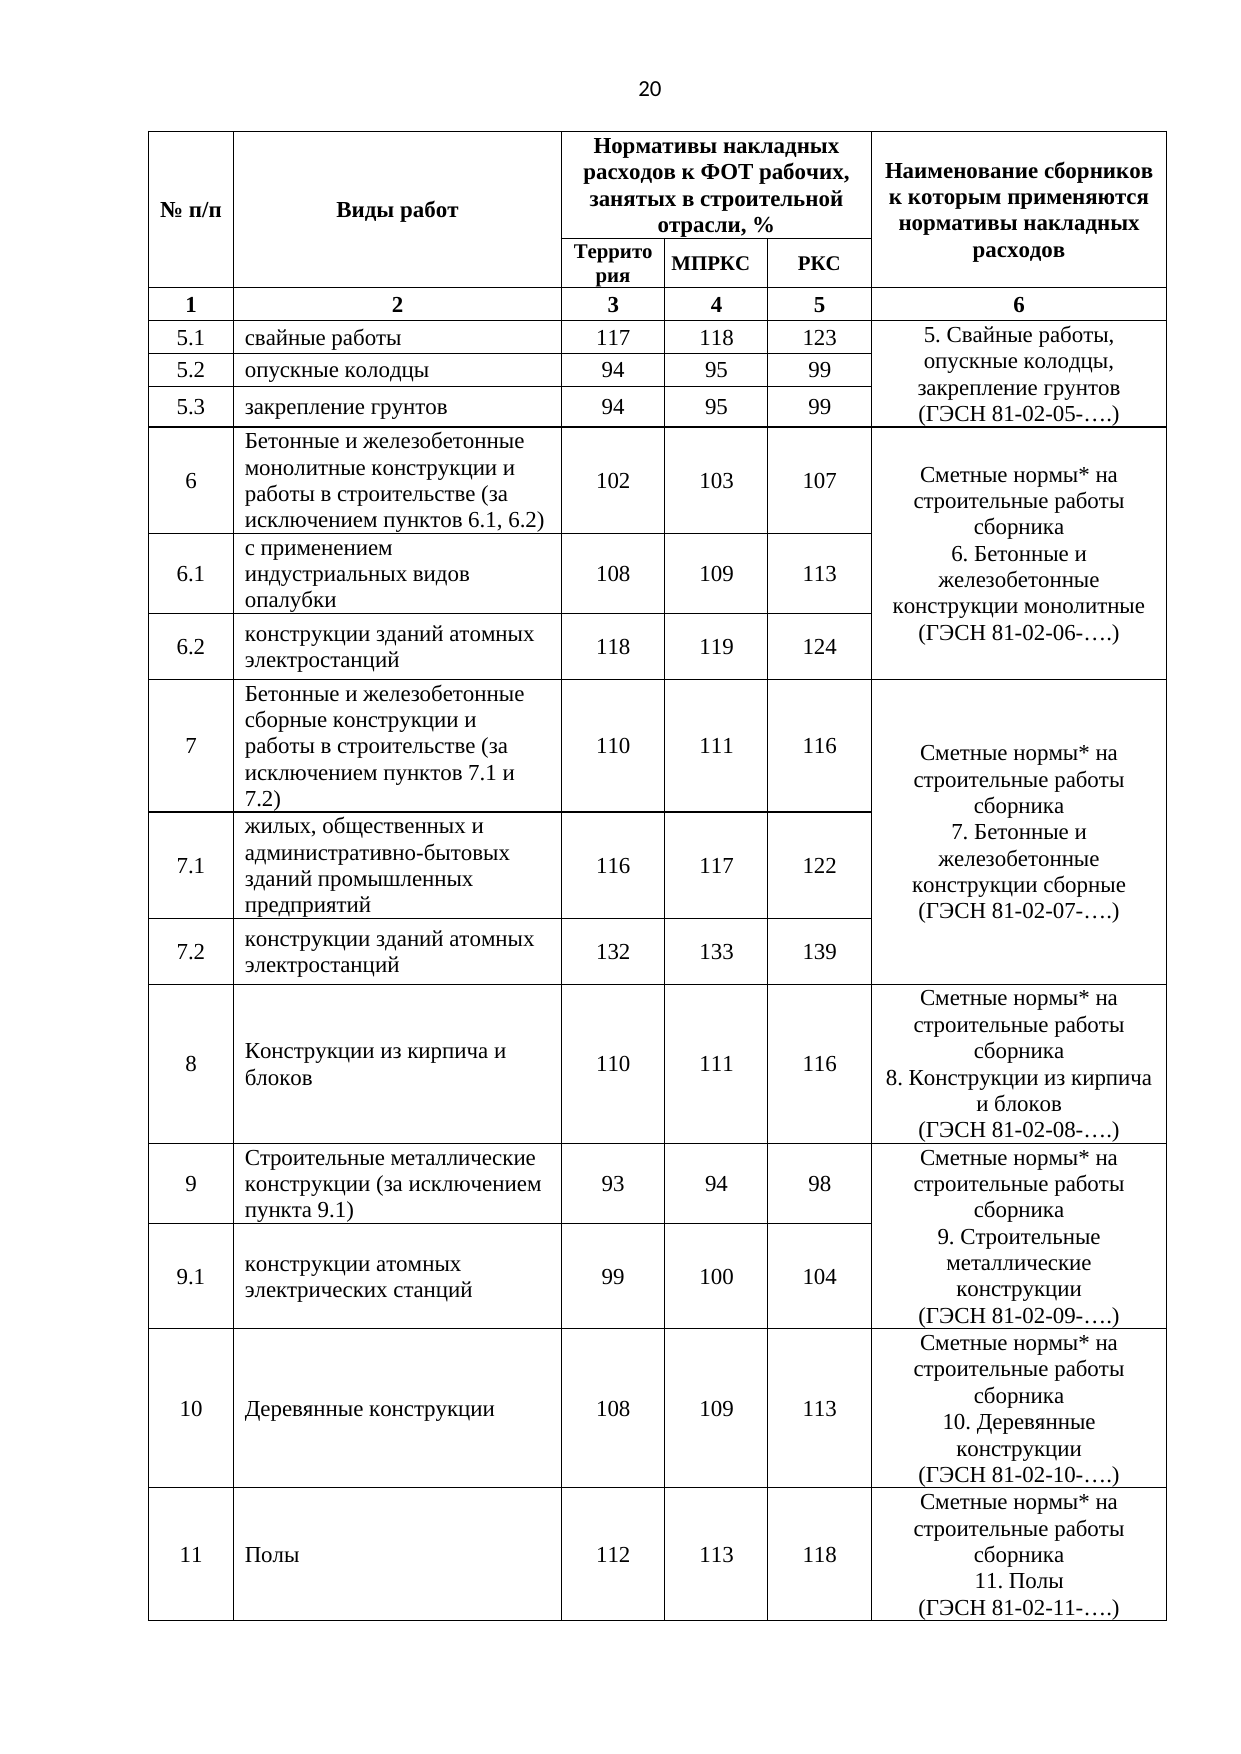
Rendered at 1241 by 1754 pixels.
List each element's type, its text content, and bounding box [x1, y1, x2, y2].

table_cell МПРКС [665, 239, 767, 287]
table_cell 102 [562, 428, 664, 533]
table_cell 111 [665, 985, 767, 1143]
table_cell Бетонные и железобетонные монолитные конструкции и работы в строительстве (за исключением пунктов 6.1, 6.2) [234, 428, 561, 533]
table_cell конструкции зданий атомных электростанций [234, 614, 561, 678]
table_cell 1 [149, 288, 233, 320]
table_cell опускные колодцы [234, 354, 561, 386]
table_cell 132 [562, 919, 664, 983]
table_cell с применением индустриальных видов опалубки [234, 534, 561, 613]
table_cell 112 [562, 1488, 664, 1620]
table_cell 139 [768, 919, 871, 983]
table_cell 2 [234, 288, 561, 320]
table_cell 7 [149, 680, 233, 811]
table_cell 99 [768, 354, 871, 386]
table_cell 94 [665, 1144, 767, 1223]
table_cell 116 [768, 680, 871, 811]
table_cell 7.1 [149, 813, 233, 918]
table_cell 109 [665, 534, 767, 613]
table_cell 94 [562, 354, 664, 386]
table_cell 99 [562, 1224, 664, 1328]
table_cell 8 [149, 985, 233, 1143]
table_cell Сметные нормы* на строительные работы сборника 10. Деревянные конструкции (ГЭСН 81-02-10-….) [872, 1329, 1166, 1487]
table_cell 118 [562, 614, 664, 678]
table_cell 9.1 [149, 1224, 233, 1328]
table_cell 110 [562, 680, 664, 811]
table_cell Конструкции из кирпича и блоков [234, 985, 561, 1143]
table_cell 9 [149, 1144, 233, 1223]
table_cell 107 [768, 428, 871, 533]
table_cell Сметные нормы* на строительные работы сборника 11. Полы (ГЭСН 81-02-11-….) [872, 1488, 1166, 1620]
table_cell 6 [872, 288, 1166, 320]
table_cell 95 [665, 387, 767, 426]
table_cell 122 [768, 813, 871, 918]
table_cell 113 [768, 1329, 871, 1487]
table_header Виды работ [234, 132, 561, 287]
table_cell 118 [665, 321, 767, 353]
table_cell 4 [665, 288, 767, 320]
table_header Нормативы накладных расходов к ФОТ рабочих, занятых в строительной отрасли, % [562, 132, 871, 238]
table_cell Сметные нормы* на строительные работы сборника 8. Конструкции из кирпича и блоков (ГЭСН 81-02-08-….) [872, 985, 1166, 1143]
table_cell 3 [562, 288, 664, 320]
table_cell закрепление грунтов [234, 387, 561, 426]
table_cell РКС [768, 239, 871, 287]
table_cell Строительные металлические конструкции (за исключением пункта 9.1) [234, 1144, 561, 1223]
table_cell 99 [768, 387, 871, 426]
table_cell 108 [562, 1329, 664, 1487]
table_cell 123 [768, 321, 871, 353]
table_cell 93 [562, 1144, 664, 1223]
table_cell 119 [665, 614, 767, 678]
table_cell 109 [665, 1329, 767, 1487]
table_cell 7.2 [149, 919, 233, 983]
table_header № п/п [149, 132, 233, 287]
table_cell 6.2 [149, 614, 233, 678]
table_cell 5.2 [149, 354, 233, 386]
table_cell 133 [665, 919, 767, 983]
table_cell 117 [562, 321, 664, 353]
table_cell Сметные нормы* на строительные работы сборника 9. Строительные металлические конструкции (ГЭСН 81-02-09-….) [872, 1144, 1166, 1328]
table_header Наименование сборников к которым применяются нормативы накладных расходов [872, 132, 1166, 287]
table_cell 113 [768, 534, 871, 613]
table_cell 94 [562, 387, 664, 426]
table_cell Деревянные конструкции [234, 1329, 561, 1487]
table_cell 124 [768, 614, 871, 678]
table_cell Полы [234, 1488, 561, 1620]
table_cell 5 [768, 288, 871, 320]
table_cell 10 [149, 1329, 233, 1487]
table_cell Сметные нормы* на строительные работы сборника 7. Бетонные и железобетонные конструкции сборные (ГЭСН 81-02-07-….) [872, 680, 1166, 983]
table_cell Бетонные и железобетонные сборные конструкции и работы в строительстве (за исключением пунктов 7.1 и 7.2) [234, 680, 561, 811]
table_cell Территория [562, 239, 664, 287]
table_cell свайные работы [234, 321, 561, 353]
table_cell конструкции атомных электрических станций [234, 1224, 561, 1328]
table_cell 5.1 [149, 321, 233, 353]
table_cell 108 [562, 534, 664, 613]
table_cell 103 [665, 428, 767, 533]
table_cell 104 [768, 1224, 871, 1328]
table_cell 118 [768, 1488, 871, 1620]
table_cell Сметные нормы* на строительные работы сборника 6. Бетонные и железобетонные конструкции монолитные (ГЭСН 81-02-06-….) [872, 428, 1166, 678]
table_cell Сметные нормы* на строительные работы сборника 5. Свайные работы, опускные колодцы, закрепление грунтов (ГЭСН 81-02-05-….) [872, 321, 1166, 426]
table_cell 6.1 [149, 534, 233, 613]
table_cell 6 [149, 428, 233, 533]
table_cell 5.3 [149, 387, 233, 426]
table_cell 95 [665, 354, 767, 386]
table_cell 110 [562, 985, 664, 1143]
table_cell конструкции зданий атомных электростанций [234, 919, 561, 983]
table_cell 116 [562, 813, 664, 918]
table_cell 100 [665, 1224, 767, 1328]
table_cell жилых, общественных и административно-бытовых зданий промышленных предприятий [234, 813, 561, 918]
table_cell 98 [768, 1144, 871, 1223]
table_cell 116 [768, 985, 871, 1143]
table_cell 111 [665, 680, 767, 811]
table_cell 11 [149, 1488, 233, 1620]
table_cell 113 [665, 1488, 767, 1620]
table_cell 117 [665, 813, 767, 918]
